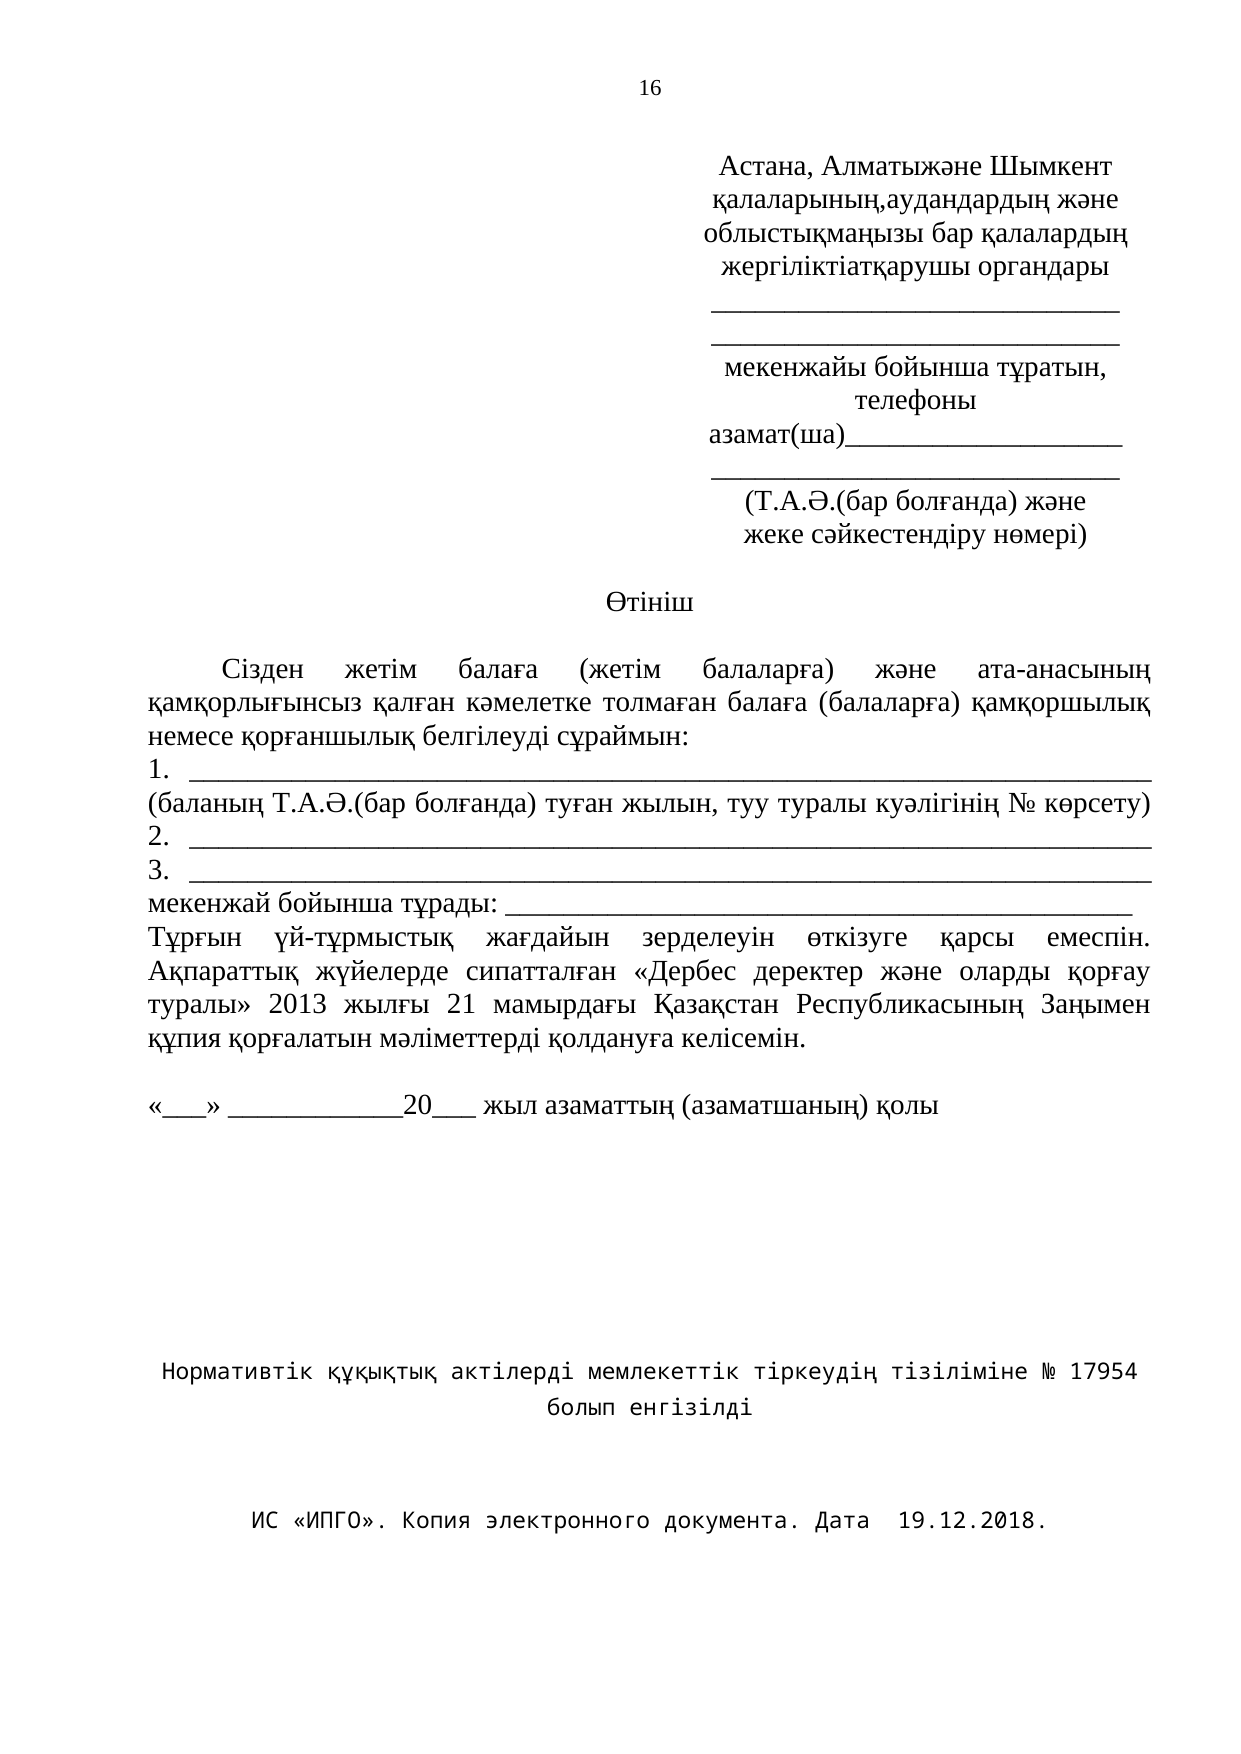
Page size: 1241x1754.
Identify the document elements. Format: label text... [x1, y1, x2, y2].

text 1. __________________________________________________________________ (баланың Т.А.Ә.(бар болғанда) туған жылын, туу туралы куәлігінің № көрсету) 2. __________________________________________________________________ 3. __________________________________________________________________ мекенжай бойынша тұрады: ___________________________________________ [148, 751, 1152, 919]
text азамат(ша)___________________ [679, 416, 1152, 449]
text Тұрғын үй-тұрмыстық жағдайын зерделеуін өткізуге қарсы емеспін. Ақпараттық жүйелерде сипатталған «Дербес деректер және оларды қорғау туралы» 2013 жылғы 21 мамырдағы Қазақстан Республикасының Заңымен құпия қорғалатын мәліметтерді қолдануға келісемін. [148, 919, 1152, 1053]
text (Т.А.Ә.(бар болғанда) және [679, 483, 1152, 517]
text жергіліктіатқарушы органдары [679, 248, 1152, 282]
text мекенжайы бойынша тұратын, [679, 349, 1152, 382]
text Астана, Алматыжәне Шымкент қалаларының,аудандардың және облыстықмаңызы бар қалалардың [679, 148, 1152, 248]
text ____________________________ [679, 315, 1152, 349]
text телефоны [679, 382, 1152, 416]
text ____________________________ [679, 282, 1152, 315]
text ____________________________ [679, 449, 1152, 483]
text Өтініш [148, 584, 1152, 617]
text «___» ____________20___ жыл азаматтың (азаматшаның) қолы [148, 1087, 1152, 1120]
text Сізден жетім балаға (жетім балаларға) және ата-анасының қамқорлығынсыз қалған кәмелетке толмаған балаға (балаларға) қамқоршылық немесе қорғаншылық белгілеуді сұраймын: [148, 651, 1152, 751]
text жеке сәйкестендіру нөмері) [679, 517, 1152, 550]
